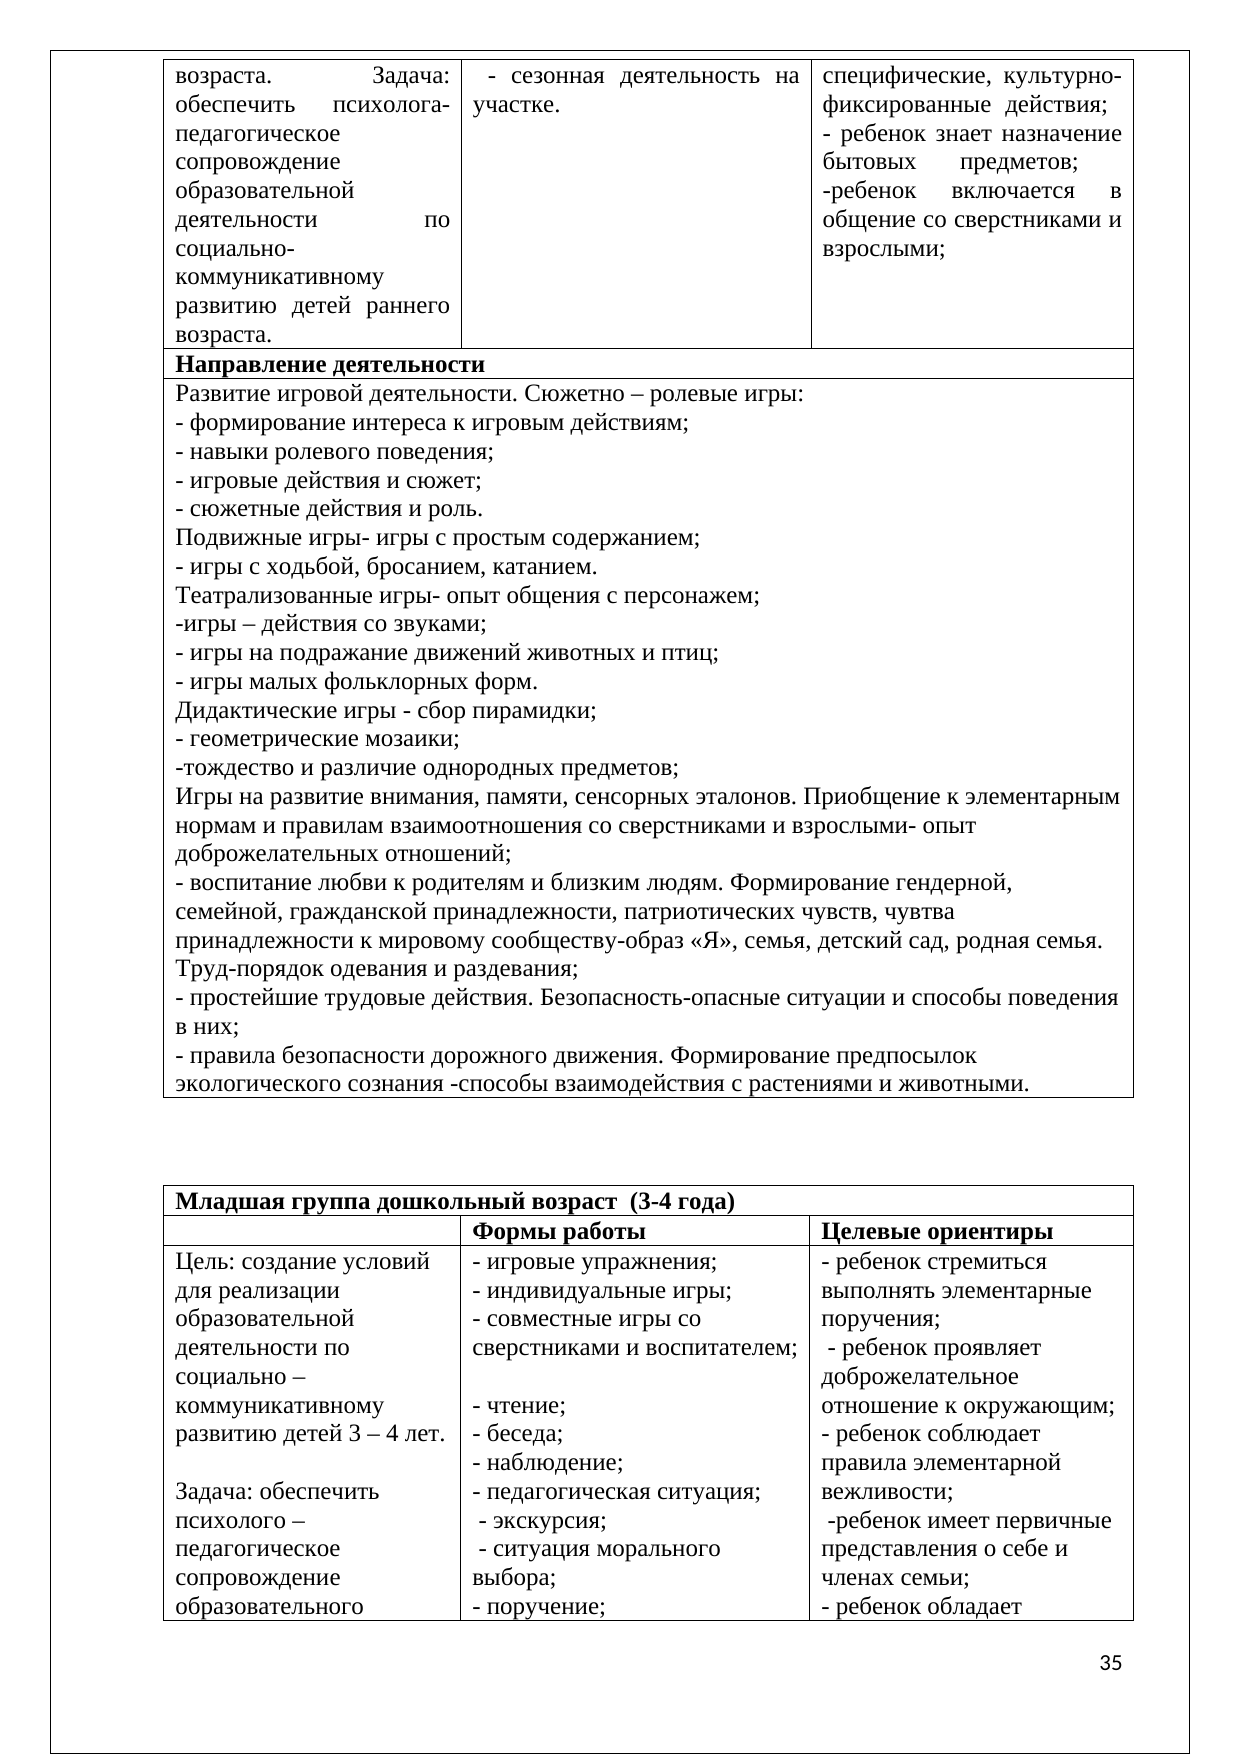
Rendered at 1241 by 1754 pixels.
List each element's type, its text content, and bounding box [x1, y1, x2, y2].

table_header Младшая группа дошкольный возраст (3-4 года) [164, 1186, 1133, 1215]
table_cell [164, 1216, 460, 1245]
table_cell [810, 1246, 1133, 1620]
table_cell Развитие игровой деятельности. Сюжетно – ролевые игры: - формирование интереса к игровым действиям; - навыки ролевого поведения; - игровые действия и сюжет; - сюжетные действия и роль. Подвижные игры- игры с простым содержанием; - игры с ходьбой, бросанием, катанием. Театрализованные игры- опыт общения с персонажем; -игры – действия со звуками; - игры на подражание движений животных и птиц; - игры малых фольклорных форм. Дидактические игры - сбор пирамидки; - геометрические мозаики; -тождество и различие однородных предметов; Игры на развитие внимания, памяти, сенсорных эталонов. Приобщение к элементарным нормам и правилам взаимоотношения со сверстниками и взрослыми- опыт доброжелательных отношений; - воспитание любви к родителям и близким людям. Формирование гендерной, семейной, гражданской принадлежности, патриотических чувств, чувтва принадлежности к мировому сообществу-образ «Я», семья, детский сад, родная семья. Труд-порядок одевания и раздевания; - простейшие трудовые действия. Безопасность-опасные ситуации и способы поведения в них; - правила безопасности дорожного движения. Формирование предпосылок экологического сознания -способы взаимодействия с растениями и животными. [164, 379, 1133, 1097]
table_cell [461, 1246, 809, 1620]
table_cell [164, 60, 461, 348]
table_cell Формы работы [461, 1216, 809, 1245]
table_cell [164, 1246, 460, 1620]
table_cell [462, 60, 811, 348]
table_cell Направление деятельности [164, 349, 1133, 377]
table_cell Целевые ориентиры [810, 1216, 1133, 1245]
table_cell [812, 60, 1133, 348]
